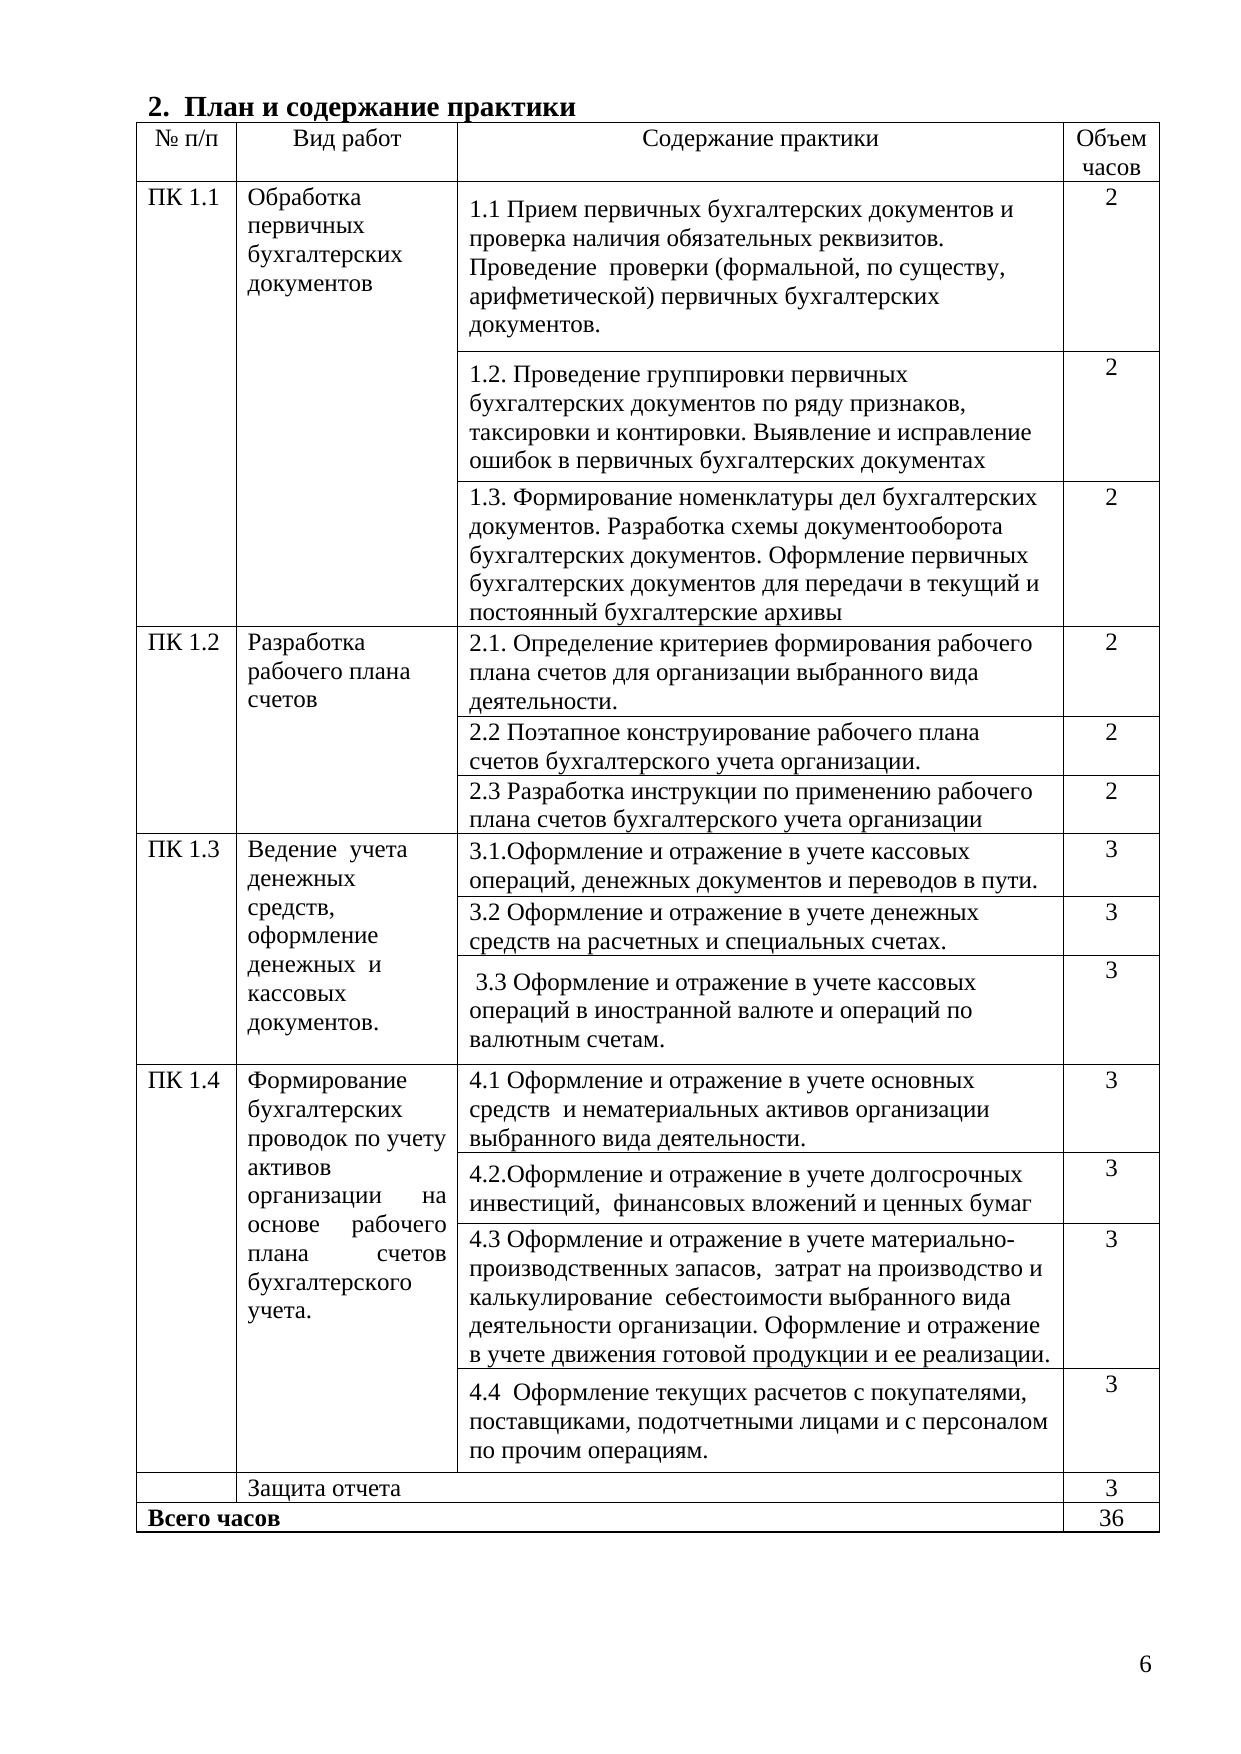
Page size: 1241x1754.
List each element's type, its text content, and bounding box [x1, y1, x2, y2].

table_cell 2.3 Разработка инструкции по применению рабочего плана счетов бухгалтерского учета организации [458, 776, 1063, 833]
table_cell 1.3. Формирование номенклатуры дел бухгалтерских документов. Разработка схемы документооборота бухгалтерских документов. Оформление первичных бухгалтерских документов для передачи в текущий и постоянный бухгалтерские архивы [458, 482, 1063, 626]
table_cell Защита отчета [237, 1473, 1063, 1502]
table_cell 2 [1064, 717, 1159, 775]
table_cell 3 [1064, 834, 1159, 896]
table_header Объем часов [1064, 123, 1159, 181]
table_cell 4.2.Оформление и отражение в учете долгосрочных инвестиций, финансовых вложений и ценных бумаг [458, 1153, 1063, 1223]
table_cell ПК 1.3 [137, 834, 236, 1064]
table_cell 3 [1064, 956, 1159, 1064]
table_cell 3 [1064, 1473, 1159, 1502]
table_cell Формирование бухгалтерских проводок по учету активов организации на основе рабочего плана счетов бухгалтерского учета. [237, 1065, 457, 1472]
table_cell 2 [1064, 182, 1159, 351]
table_cell Всего часов [137, 1503, 1063, 1531]
table_cell 36 [1064, 1503, 1159, 1531]
table_cell 3.3 Оформление и отражение в учете кассовых операций в иностранной валюте и операций по валютным счетам. [458, 956, 1063, 1064]
table_cell 3 [1064, 1224, 1159, 1368]
table_cell [137, 1473, 236, 1502]
table_cell 1.1 Прием первичных бухгалтерских документов и проверка наличия обязательных реквизитов. Проведение проверки (формальной, по существу, арифметической) первичных бухгалтерских документов. [458, 182, 1063, 351]
table_cell 4.3 Оформление и отражение в учете материально-производственных запасов, затрат на производство и калькулирование себестоимости выбранного вида деятельности организации. Оформление и отражение в учете движения готовой продукции и ее реализации. [458, 1224, 1063, 1368]
table_cell ПК 1.4 [137, 1065, 236, 1472]
table_cell 1.2. Проведение группировки первичных бухгалтерских документов по ряду признаков, таксировки и контировки. Выявление и исправление ошибок в первичных бухгалтерских документах [458, 352, 1063, 481]
table_cell 3.1.Оформление и отражение в учете кассовых операций, денежных документов и переводов в пути. [458, 834, 1063, 896]
table_cell 3 [1064, 897, 1159, 954]
table_cell 2 [1064, 482, 1159, 626]
table_cell Ведение учета денежных средств, оформление денежных и кассовых документов. [237, 834, 457, 1064]
table_cell 4.4 Оформление текущих расчетов с покупателями, поставщиками, подотчетными лицами и с персоналом по прочим операциям. [458, 1369, 1063, 1472]
table_cell 4.1 Оформление и отражение в учете основных средств и нематериальных активов организации выбранного вида деятельности. [458, 1065, 1063, 1152]
table_cell Разработка рабочего плана счетов [237, 627, 457, 833]
table_cell 2.1. Определение критериев формирования рабочего плана счетов для организации выбранного вида деятельности. [458, 627, 1063, 716]
table_cell 2 [1064, 627, 1159, 716]
table_header Вид работ [237, 123, 457, 181]
table_cell Обработка первичных бухгалтерских документов [237, 182, 457, 626]
table_header № п/п [137, 123, 236, 181]
table_cell 3 [1064, 1369, 1159, 1472]
table_cell 3 [1064, 1065, 1159, 1152]
text 2. План и содержание практики [148, 89, 1152, 122]
table_cell 2 [1064, 776, 1159, 833]
table_cell 2.2 Поэтапное конструирование рабочего плана счетов бухгалтерского учета организации. [458, 717, 1063, 775]
table_cell 3 [1064, 1153, 1159, 1223]
table_cell 3.2 Оформление и отражение в учете денежных средств на расчетных и специальных счетах. [458, 897, 1063, 954]
table_cell ПК 1.1 [137, 182, 236, 626]
table_cell ПК 1.2 [137, 627, 236, 833]
table_header Содержание практики [458, 123, 1063, 181]
table_cell 2 [1064, 352, 1159, 481]
